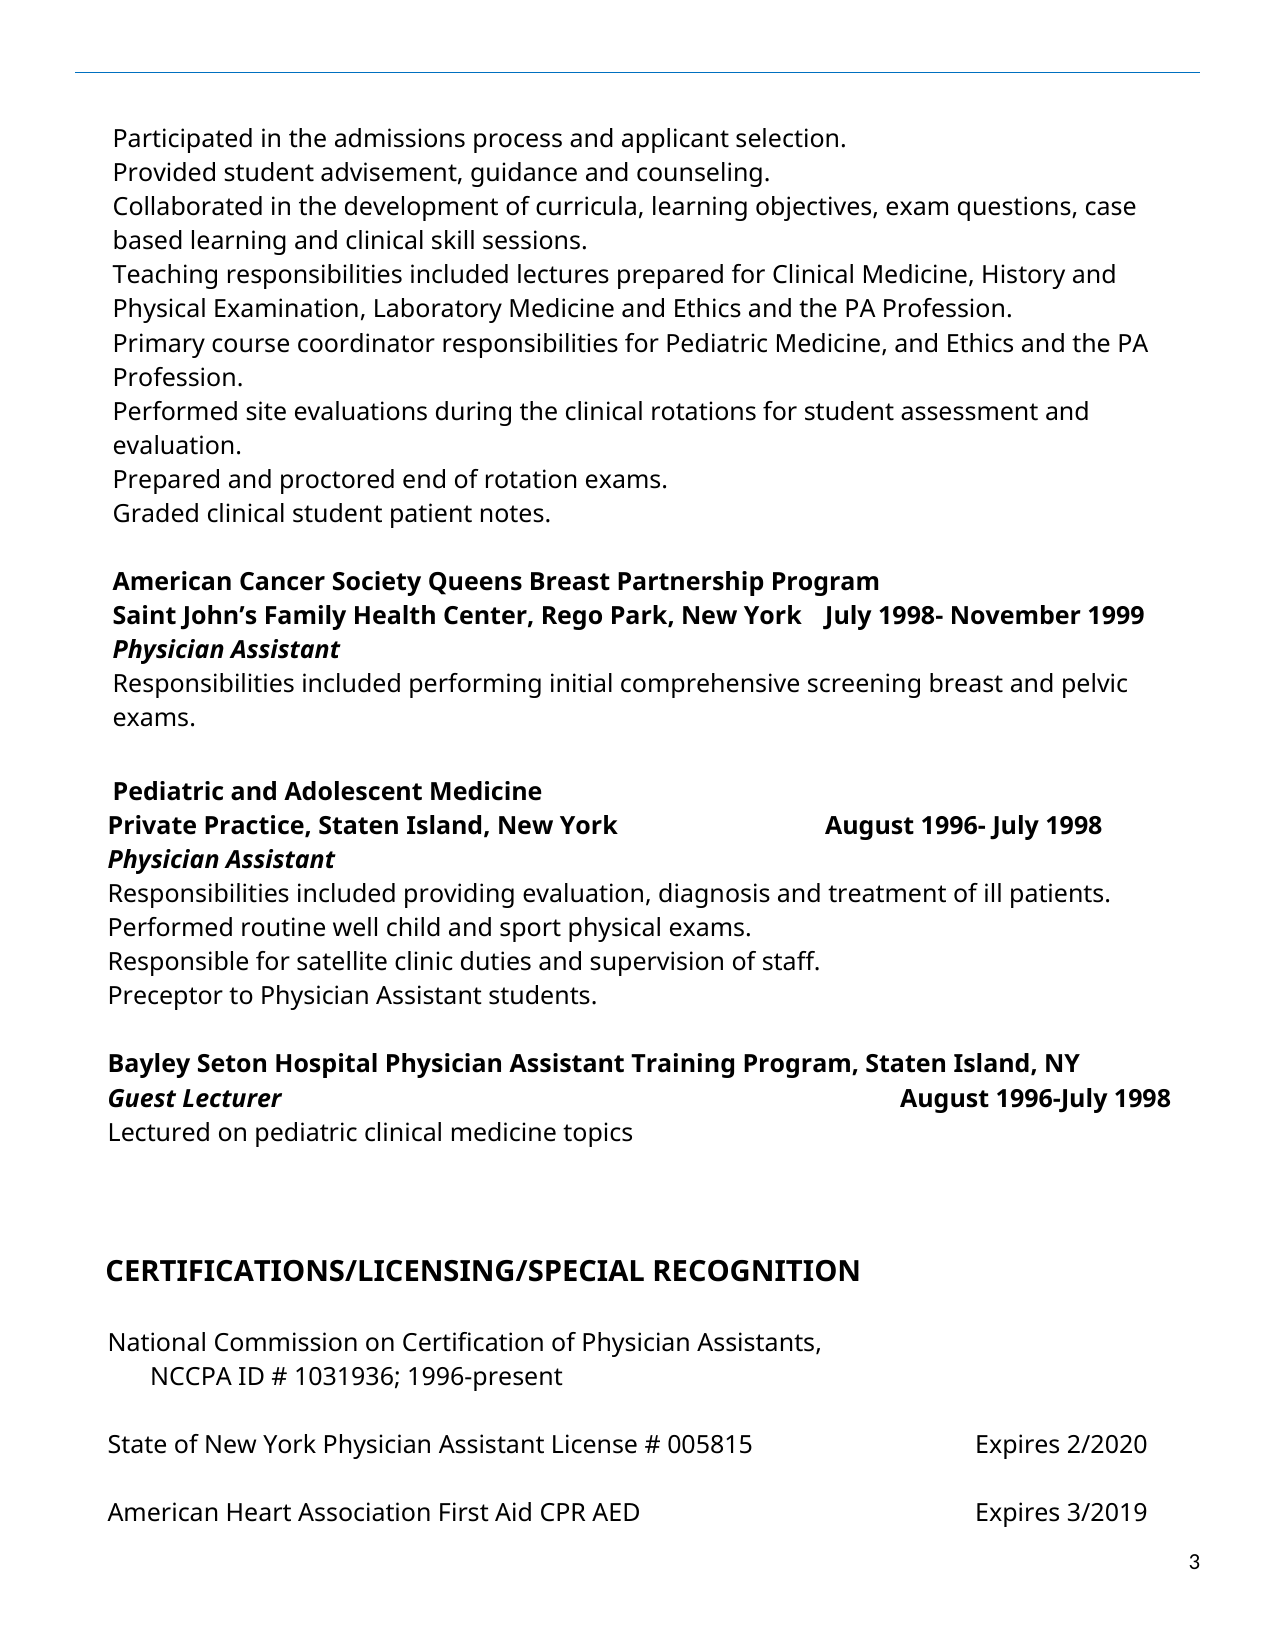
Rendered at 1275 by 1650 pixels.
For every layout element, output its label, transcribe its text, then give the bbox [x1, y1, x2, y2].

text Preceptor to Physician Assistant students. [75, 978, 1200, 1012]
text Responsibilities included performing initial comprehensive screening breast and pelvic exams. [112, 666, 1200, 734]
text Physician Assistant [112, 632, 1200, 666]
text Responsible for satellite clinic duties and supervision of staff. [75, 944, 1200, 978]
text American Cancer Society Queens Breast Partnership Program [112, 564, 1200, 598]
text State of New York Physician Assistant License # 005815 Expires 2/2020 [75, 1426, 1200, 1461]
text Graded clinical student patient notes. [112, 496, 1200, 529]
text Collaborated in the development of curricula, learning objectives, exam questions, case based learning and clinical skill sessions. [112, 189, 1200, 257]
text American Heart Association First Aid CPR AED Expires 3/2019 [75, 1494, 1200, 1529]
text Saint John’s Family Health Center, Rego Park, New York July 1998- November 1999 [112, 598, 1200, 632]
text Physician Assistant [75, 842, 1200, 876]
text CERTIFICATIONS/LICENSING/SPECIAL RECOGNITION [75, 1251, 1200, 1290]
text Provided student advisement, guidance and counseling. [112, 155, 1200, 189]
text Primary course coordinator responsibilities for Pediatric Medicine, and Ethics and the PA Profession. [112, 325, 1200, 393]
text Private Practice, Staten Island, New York August 1996- July 1998 [75, 808, 1200, 842]
text Prepared and proctored end of rotation exams. [112, 461, 1200, 496]
text National Commission on Certification of Physician Assistants, [75, 1324, 1200, 1358]
text Responsibilities included providing evaluation, diagnosis and treatment of ill patients. [75, 876, 1200, 910]
text Performed routine well child and sport physical exams. [75, 910, 1200, 944]
text Guest Lecturer August 1996-July 1998 [75, 1080, 1200, 1114]
text Participated in the admissions process and applicant selection. [112, 121, 1200, 155]
text NCCPA ID # 1031936; 1996-present [75, 1358, 1200, 1392]
text Teaching responsibilities included lectures prepared for Clinical Medicine, History and Physical Examination, Laboratory Medicine and Ethics and the PA Profession. [112, 257, 1200, 325]
text Bayley Seton Hospital Physician Assistant Training Program, Staten Island, NY [75, 1046, 1200, 1080]
text Performed site evaluations during the clinical rotations for student assessment and evaluation. [112, 393, 1200, 461]
text Pediatric and Adolescent Medicine [75, 774, 1200, 808]
text Lectured on pediatric clinical medicine topics [75, 1114, 1200, 1148]
